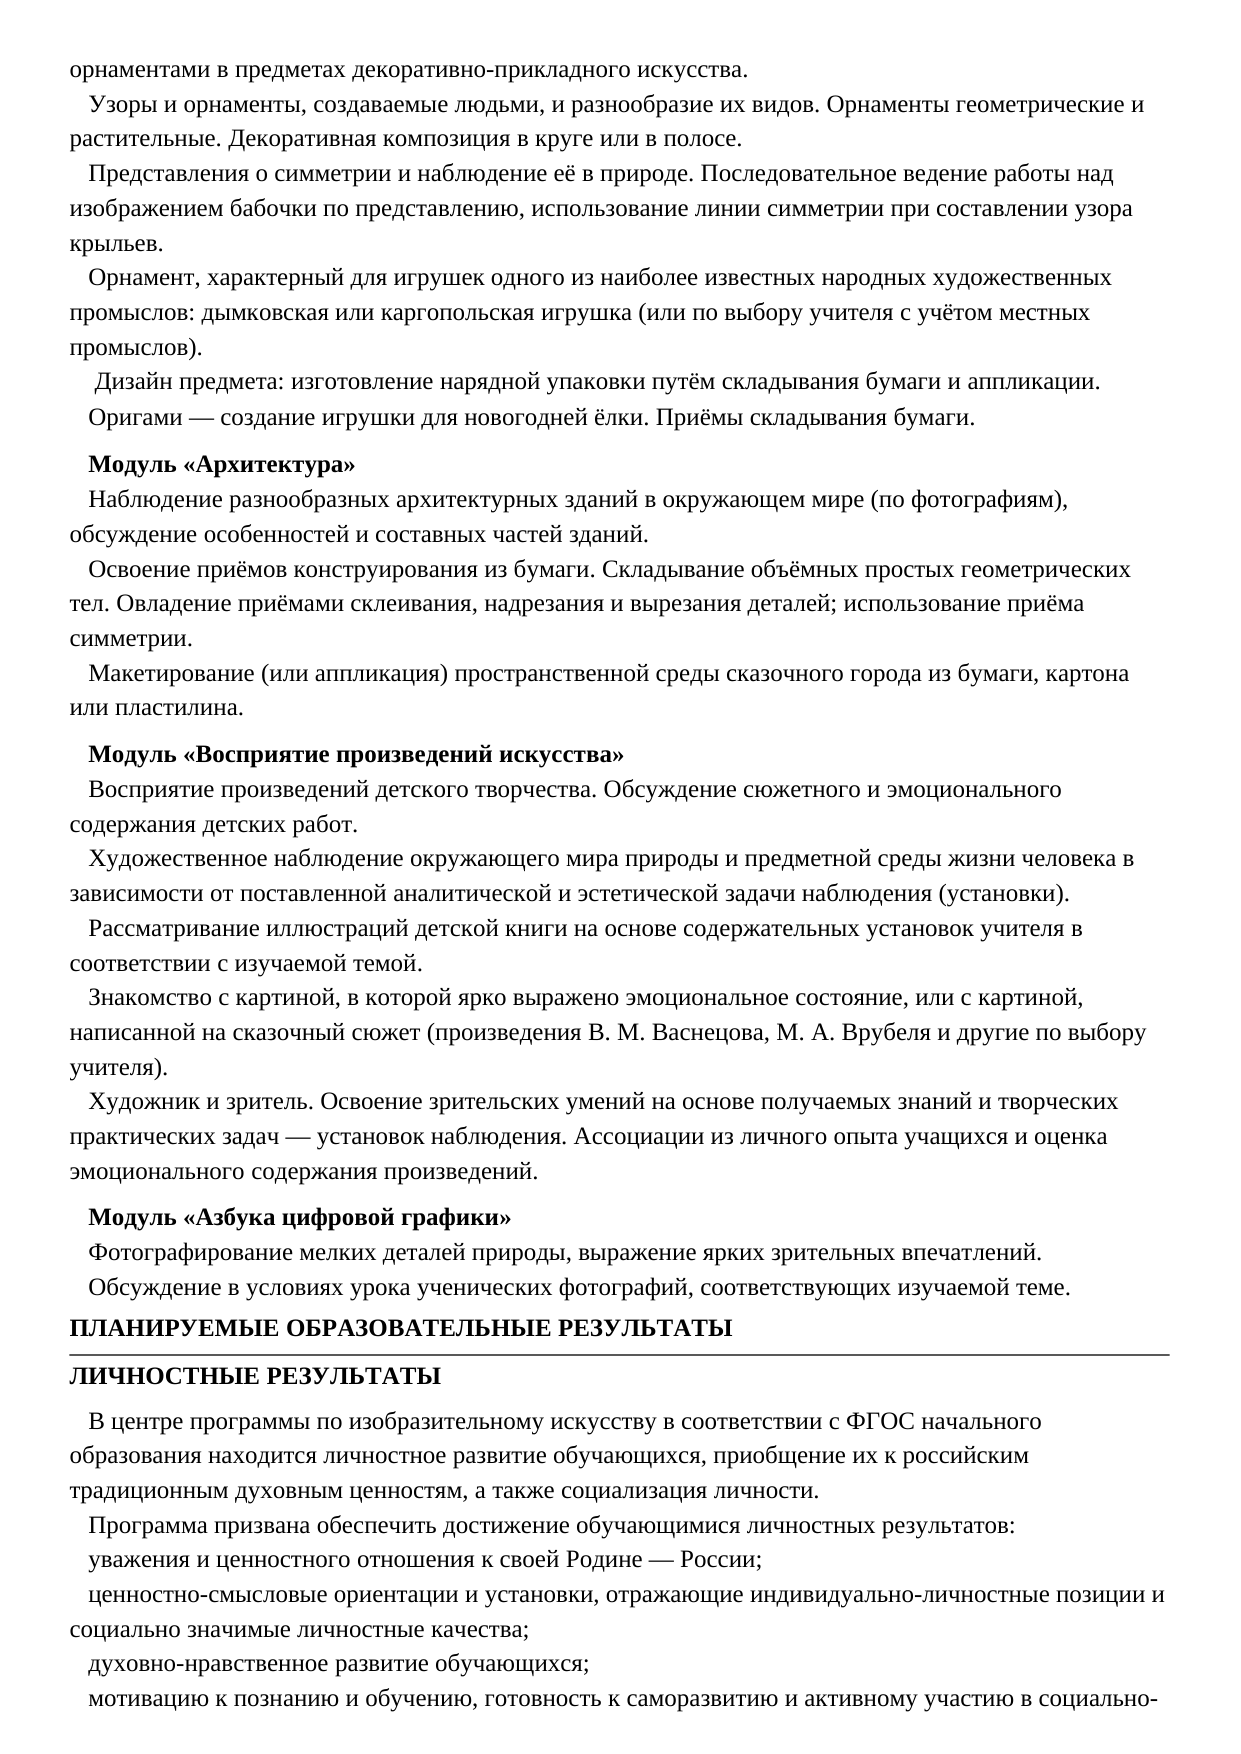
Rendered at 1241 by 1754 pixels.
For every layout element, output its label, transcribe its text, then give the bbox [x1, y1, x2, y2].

text Дизайн предмета: изготовление нарядной упаковки путём складывания бумаги и аппликации. [94, 366, 1182, 395]
text Фотографирование мелких деталей природы, выражение ярких зрительных впечатлений. Обсуждение в условиях урока ученических фотографий, соответствующих изучаемой теме. [88, 1237, 1173, 1301]
subtitle ПЛАНИРУЕМЫЕ ОБРАЗОВАТЕЛЬНЫЕ РЕЗУЛЬТАТЫ [69, 1313, 1182, 1342]
text Освоение приёмов конструирования из бумаги. Складывание объёмных простых геометрических тел. Овладение приёмами склеивания, надрезания и вырезания деталей; использование приёма симметрии. [69, 554, 1134, 652]
text ценностно-смысловые ориентации и установки, отражающие индивидуально-личностные позиции и социально значимые личностные качества; [69, 1579, 1168, 1643]
subtitle Модуль «Восприятие произведений искусства» [88, 739, 1182, 768]
text Рассматривание иллюстраций детской книги на основе содержательных установок учителя в соответствии с изучаемой темой. [69, 913, 1086, 976]
text Программа призвана обеспечить достижение обучающимися личностных результатов: уважения и ценностного отношения к своей Родине — России; [88, 1510, 1019, 1573]
text Макетирование (или аппликация) пространственной среды сказочного города из бумаги, картона или пластилина. [69, 658, 1132, 721]
text Наблюдение разнообразных архитектурных зданий в окружающем мире (по фотографиям), обсуждение особенностей и составных частей зданий. [69, 484, 1071, 548]
text Восприятие произведений детского творчества. Обсуждение сюжетного и эмоционального содержания детских работ. [69, 774, 1065, 838]
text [69, 54, 1159, 83]
subtitle Модуль «Азбука цифровой графики» [88, 1202, 1182, 1231]
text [69, 1683, 1161, 1712]
text Орнамент, характерный для игрушек одного из наиболее известных народных художественных промыслов: дымковская или каргопольская игрушка (или по выбору учителя с учётом местных промыслов). [69, 262, 1115, 360]
text Художник и зритель. Освоение зрительских умений на основе получаемых знаний и творческих практических задач — установок наблюдения. Ассоциации из личного опыта учащихся и оценка эмоционального содержания произведений. [69, 1086, 1122, 1184]
text духовно-нравственное развитие обучающихся; [88, 1649, 1182, 1677]
text Знакомство с картиной, в которой ярко выражено эмоциональное состояние, или с картиной, написанной на сказочный сюжет (произведения В. М. Васнецова, М. А. Врубеля и другие по выбору учителя). [69, 982, 1149, 1080]
text Оригами — создание игрушки для новогодней ёлки. Приёмы складывания бумаги. [88, 402, 1182, 431]
subtitle Модуль «Архитектура» [88, 449, 1182, 478]
text Узоры и орнаменты, создаваемые людьми, и разнообразие их видов. Орнаменты геометрические и растительные. Декоративная композиция в круге или в полосе. [69, 89, 1147, 152]
text Художественное наблюдение окружающего мира природы и предметной среды жизни человека в зависимости от поставленной аналитической и эстетической задачи наблюдения (установки). [69, 843, 1137, 907]
text Представления о симметрии и наблюдение её в природе. Последовательное ведение работы над изображением бабочки по представлению, использование линии симметрии при составлении узора крыльев. [69, 158, 1136, 256]
text В центре программы по изобразительному искусству в соответствии с ФГОС начального образования находится личностное развитие обучающихся, приобщение их к российским традиционным духовным ценностям, а также социализация личности. [69, 1406, 1045, 1504]
text ЛИЧНОСТНЫЕ РЕЗУЛЬТАТЫ [69, 1361, 1182, 1389]
